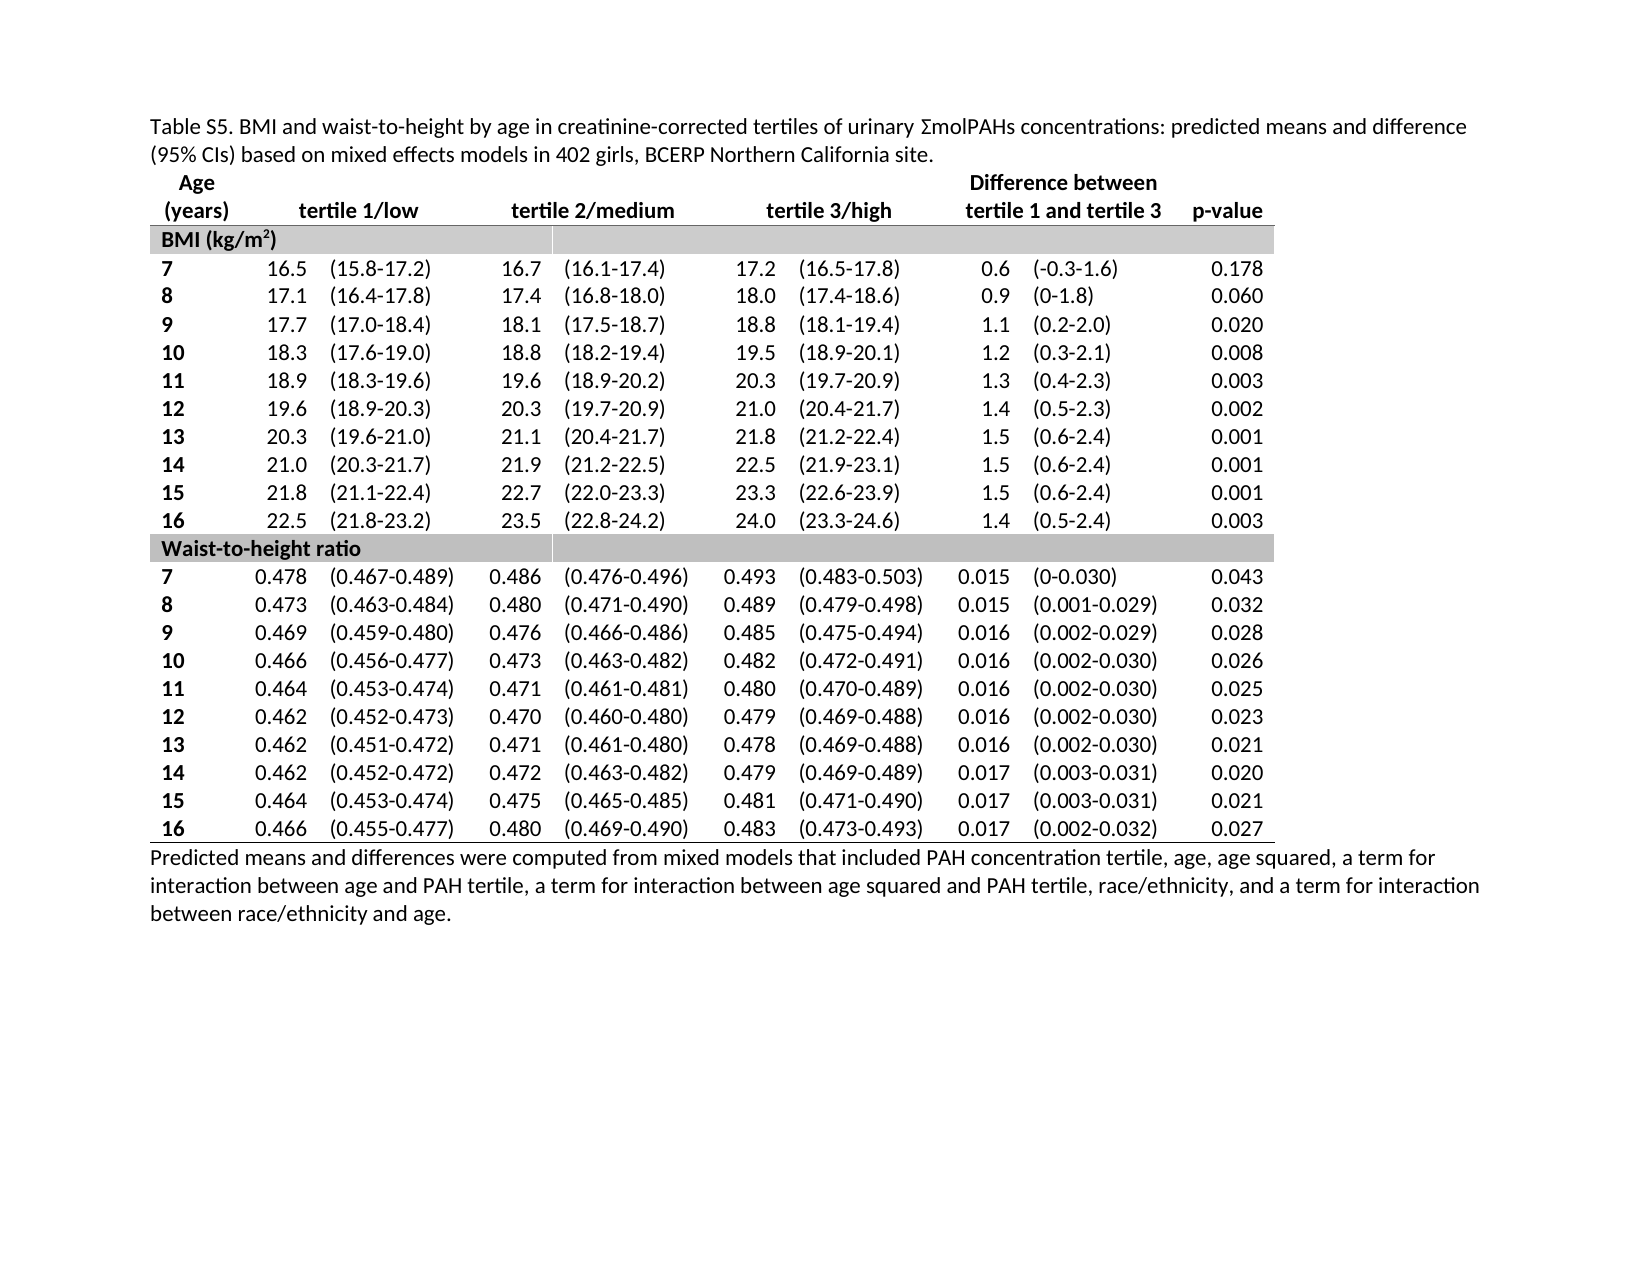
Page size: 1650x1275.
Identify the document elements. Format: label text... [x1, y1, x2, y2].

table_cell 15 [150, 478, 243, 506]
table_cell (22.0-23.3) [553, 478, 712, 506]
table_cell 0.462 [243, 702, 318, 730]
table_cell (0.002-0.030) [1021, 646, 1181, 674]
table_cell 0.472 [474, 758, 552, 786]
table_cell 18.1 [474, 310, 552, 338]
table_cell 0.027 [1181, 814, 1274, 842]
table_cell (0.001-0.029) [1021, 590, 1181, 618]
table_header tertile 3/high [712, 169, 946, 224]
table_cell 0.008 [1181, 338, 1274, 366]
table_cell (0.465-0.485) [553, 786, 712, 814]
table_cell (17.4-18.6) [787, 282, 946, 310]
table_cell (0.003-0.031) [1021, 786, 1181, 814]
table_cell 0.016 [946, 674, 1021, 702]
table_cell 0.001 [1181, 422, 1274, 450]
table_cell 0.469 [243, 618, 318, 646]
table_cell 8 [150, 282, 243, 310]
table_cell 17.1 [243, 282, 318, 310]
table_cell [318, 226, 474, 254]
table_cell 0.462 [243, 758, 318, 786]
table_cell 16.5 [243, 254, 318, 282]
table_cell 22.7 [474, 478, 552, 506]
table_cell 0.003 [1181, 366, 1274, 394]
table_cell (21.2-22.4) [787, 422, 946, 450]
table_cell (18.9-20.3) [318, 394, 474, 422]
table_cell 1.1 [946, 310, 1021, 338]
table_cell (0.6-2.4) [1021, 478, 1181, 506]
table_cell 18.9 [243, 366, 318, 394]
table_cell 19.6 [474, 366, 552, 394]
table_cell (0.470-0.489) [787, 674, 946, 702]
table_cell 0.480 [474, 814, 552, 842]
table_cell 0.016 [946, 702, 1021, 730]
table_cell (0.002-0.030) [1021, 730, 1181, 758]
table_cell 23.5 [474, 506, 552, 534]
table_cell 0.015 [946, 562, 1021, 590]
table_cell 0.471 [474, 674, 552, 702]
text Table S5. BMI and waist-to-height by age in creatinine-corrected tertiles of urinary ΣmolPAHs concentrations: predicted means and difference (95% CIs) based on mixed effects models in 402 girls, BCERP Northern California site. [150, 112, 1500, 168]
table_cell (16.8-18.0) [553, 282, 712, 310]
table_cell (18.9-20.1) [787, 338, 946, 366]
table_cell (18.2-19.4) [553, 338, 712, 366]
table_cell 22.5 [243, 506, 318, 534]
table_cell 17.7 [243, 310, 318, 338]
table_cell (0.003-0.031) [1021, 758, 1181, 786]
table_cell BMI (kg/m2) [150, 226, 318, 254]
table_cell [1181, 534, 1274, 562]
table_cell [712, 226, 787, 254]
table_cell [946, 226, 1021, 254]
table_cell 0.466 [243, 646, 318, 674]
table_cell (0.002-0.030) [1021, 674, 1181, 702]
table_cell 0.6 [946, 254, 1021, 282]
table_cell (0.3-2.1) [1021, 338, 1181, 366]
table_cell (0.469-0.488) [787, 702, 946, 730]
table_cell 11 [150, 366, 243, 394]
table_cell 0.023 [1181, 702, 1274, 730]
table_cell 0.464 [243, 674, 318, 702]
table_cell (0.469-0.489) [787, 758, 946, 786]
table_cell (0.476-0.496) [553, 562, 712, 590]
table_cell (0.461-0.481) [553, 674, 712, 702]
table_cell (0.4-2.3) [1021, 366, 1181, 394]
table_header tertile 2/medium [474, 169, 712, 224]
table_cell 0.489 [712, 590, 787, 618]
table_cell 0.001 [1181, 450, 1274, 478]
table_cell 17.4 [474, 282, 552, 310]
table_cell 18.8 [712, 310, 787, 338]
table_header Age (years) [150, 169, 243, 224]
table_cell (0.453-0.474) [318, 674, 474, 702]
table_cell 0.060 [1181, 282, 1274, 310]
table_cell 0.476 [474, 618, 552, 646]
table_cell 0.466 [243, 814, 318, 842]
table_cell 20.3 [474, 394, 552, 422]
table_cell (0.452-0.473) [318, 702, 474, 730]
table_cell 0.028 [1181, 618, 1274, 646]
text Predicted means and differences were computed from mixed models that included PAH concentration tertile, age, age squared, a term for interaction between age and PAH tertile, a term for interaction between age squared and PAH tertile, race/ethnicity, and a term for interaction between race/ethnicity and age. [150, 843, 1500, 927]
table_cell 13 [150, 730, 243, 758]
table_cell 19.6 [243, 394, 318, 422]
table_cell (18.9-20.2) [553, 366, 712, 394]
table_cell 0.017 [946, 758, 1021, 786]
table_cell (23.3-24.6) [787, 506, 946, 534]
table_cell (0.455-0.477) [318, 814, 474, 842]
table_cell 0.464 [243, 786, 318, 814]
table_cell 21.1 [474, 422, 552, 450]
table_cell 1.5 [946, 478, 1021, 506]
table_cell (19.7-20.9) [787, 366, 946, 394]
table_cell [474, 534, 552, 562]
table_cell 16 [150, 506, 243, 534]
table_cell [474, 226, 552, 254]
table_cell 0.482 [712, 646, 787, 674]
table_cell 10 [150, 338, 243, 366]
table_cell 1.5 [946, 422, 1021, 450]
table_cell 16.7 [474, 254, 552, 282]
table_cell (0.471-0.490) [553, 590, 712, 618]
table_cell 0.479 [712, 702, 787, 730]
table_cell (0.463-0.482) [553, 646, 712, 674]
table_cell (18.3-19.6) [318, 366, 474, 394]
table_cell (16.5-17.8) [787, 254, 946, 282]
table_cell (0.6-2.4) [1021, 422, 1181, 450]
table_cell 22.5 [712, 450, 787, 478]
table_cell (0.6-2.4) [1021, 450, 1181, 478]
table_cell 0.471 [474, 730, 552, 758]
table_cell [553, 534, 712, 562]
table_cell 0.032 [1181, 590, 1274, 618]
table_header tertile 1/low [243, 169, 474, 224]
table_cell 14 [150, 450, 243, 478]
table_cell 0.478 [712, 730, 787, 758]
table_cell 7 [150, 562, 243, 590]
table_cell (19.7-20.9) [553, 394, 712, 422]
table_cell 0.486 [474, 562, 552, 590]
table_cell 24.0 [712, 506, 787, 534]
table_cell (17.6-19.0) [318, 338, 474, 366]
table_cell (0.467-0.489) [318, 562, 474, 590]
table_cell (0.453-0.474) [318, 786, 474, 814]
table_cell 11 [150, 674, 243, 702]
table_header p-value [1181, 169, 1274, 224]
table_cell 0.016 [946, 618, 1021, 646]
table_cell 0.020 [1181, 310, 1274, 338]
table_cell (20.4-21.7) [787, 394, 946, 422]
table_cell (0.463-0.484) [318, 590, 474, 618]
table_cell 9 [150, 618, 243, 646]
table_cell 0.016 [946, 730, 1021, 758]
table_cell 0.043 [1181, 562, 1274, 590]
table_cell 21.0 [712, 394, 787, 422]
table_cell 21.0 [243, 450, 318, 478]
table_cell 8 [150, 590, 243, 618]
table_cell (0.459-0.480) [318, 618, 474, 646]
table_cell 20.3 [243, 422, 318, 450]
table_cell (17.0-18.4) [318, 310, 474, 338]
table_cell 0.017 [946, 814, 1021, 842]
table_cell 17.2 [712, 254, 787, 282]
table_cell 0.020 [1181, 758, 1274, 786]
table_cell (0.473-0.493) [787, 814, 946, 842]
table_cell 0.480 [474, 590, 552, 618]
table_cell 12 [150, 394, 243, 422]
table_cell 0.479 [712, 758, 787, 786]
table_cell (20.3-21.7) [318, 450, 474, 478]
table_cell (21.1-22.4) [318, 478, 474, 506]
table_cell [1021, 534, 1181, 562]
table_cell (0.472-0.491) [787, 646, 946, 674]
table_cell (0.460-0.480) [553, 702, 712, 730]
table_cell (0.002-0.032) [1021, 814, 1181, 842]
table_cell 10 [150, 646, 243, 674]
table_cell (15.8-17.2) [318, 254, 474, 282]
table_cell (20.4-21.7) [553, 422, 712, 450]
table_cell (0.469-0.490) [553, 814, 712, 842]
table_cell 0.017 [946, 786, 1021, 814]
table_cell (0.451-0.472) [318, 730, 474, 758]
table_cell 18.3 [243, 338, 318, 366]
table_cell (16.1-17.4) [553, 254, 712, 282]
table_cell 0.021 [1181, 730, 1274, 758]
table_cell 18.0 [712, 282, 787, 310]
table_cell 0.178 [1181, 254, 1274, 282]
table_cell (0.5-2.3) [1021, 394, 1181, 422]
table_cell (0-1.8) [1021, 282, 1181, 310]
table_cell [787, 226, 946, 254]
table_cell (21.2-22.5) [553, 450, 712, 478]
table_cell (17.5-18.7) [553, 310, 712, 338]
table_cell (0.5-2.4) [1021, 506, 1181, 534]
table_cell [553, 226, 712, 254]
table_cell 0.493 [712, 562, 787, 590]
table_cell 14 [150, 758, 243, 786]
table_cell 0.485 [712, 618, 787, 646]
table_cell 12 [150, 702, 243, 730]
table_cell 0.478 [243, 562, 318, 590]
table_cell (22.8-24.2) [553, 506, 712, 534]
table_cell 15 [150, 786, 243, 814]
table_cell [946, 534, 1021, 562]
table_cell (0.475-0.494) [787, 618, 946, 646]
table_cell [787, 534, 946, 562]
table_cell (21.9-23.1) [787, 450, 946, 478]
table_cell 1.4 [946, 506, 1021, 534]
table_cell (0.456-0.477) [318, 646, 474, 674]
table_cell 21.8 [243, 478, 318, 506]
table_cell 1.5 [946, 450, 1021, 478]
table_cell [1181, 226, 1274, 254]
table_cell 16 [150, 814, 243, 842]
table_cell 0.015 [946, 590, 1021, 618]
table_cell (19.6-21.0) [318, 422, 474, 450]
table_cell (16.4-17.8) [318, 282, 474, 310]
table_cell (0.461-0.480) [553, 730, 712, 758]
table_cell 0.470 [474, 702, 552, 730]
table_cell [712, 534, 787, 562]
table_cell (0.471-0.490) [787, 786, 946, 814]
table_cell (0.466-0.486) [553, 618, 712, 646]
table_cell 21.9 [474, 450, 552, 478]
table_cell (18.1-19.4) [787, 310, 946, 338]
table_cell (0-0.030) [1021, 562, 1181, 590]
table_cell (0.002-0.030) [1021, 702, 1181, 730]
table_cell (0.2-2.0) [1021, 310, 1181, 338]
table_cell 0.475 [474, 786, 552, 814]
table_cell 9 [150, 310, 243, 338]
table_cell 0.481 [712, 786, 787, 814]
table_cell (0.479-0.498) [787, 590, 946, 618]
table_cell 1.2 [946, 338, 1021, 366]
table_cell 7 [150, 254, 243, 282]
table_header Difference between tertile 1 and tertile 3 [946, 169, 1181, 224]
table_cell 1.4 [946, 394, 1021, 422]
table_cell 1.3 [946, 366, 1021, 394]
table_cell 0.002 [1181, 394, 1274, 422]
table_cell (0.469-0.488) [787, 730, 946, 758]
table_cell [1021, 226, 1181, 254]
table_cell 0.001 [1181, 478, 1274, 506]
table_cell Waist-to-height ratio [150, 534, 474, 562]
table_cell 0.483 [712, 814, 787, 842]
table_cell (0.463-0.482) [553, 758, 712, 786]
table_cell 0.480 [712, 674, 787, 702]
table_cell 0.016 [946, 646, 1021, 674]
table_cell 19.5 [712, 338, 787, 366]
table_cell (0.452-0.472) [318, 758, 474, 786]
table_cell 20.3 [712, 366, 787, 394]
table_cell 21.8 [712, 422, 787, 450]
table_cell 13 [150, 422, 243, 450]
table_cell (0.002-0.029) [1021, 618, 1181, 646]
table_cell 0.021 [1181, 786, 1274, 814]
table_cell 0.003 [1181, 506, 1274, 534]
table_cell 0.473 [243, 590, 318, 618]
table_cell (0.483-0.503) [787, 562, 946, 590]
table_cell (-0.3-1.6) [1021, 254, 1181, 282]
table_cell 0.026 [1181, 646, 1274, 674]
table_cell 0.462 [243, 730, 318, 758]
table_cell 18.8 [474, 338, 552, 366]
table_cell (21.8-23.2) [318, 506, 474, 534]
table_cell (22.6-23.9) [787, 478, 946, 506]
table_cell 0.473 [474, 646, 552, 674]
table_cell 0.025 [1181, 674, 1274, 702]
table_cell 0.9 [946, 282, 1021, 310]
table_cell 23.3 [712, 478, 787, 506]
